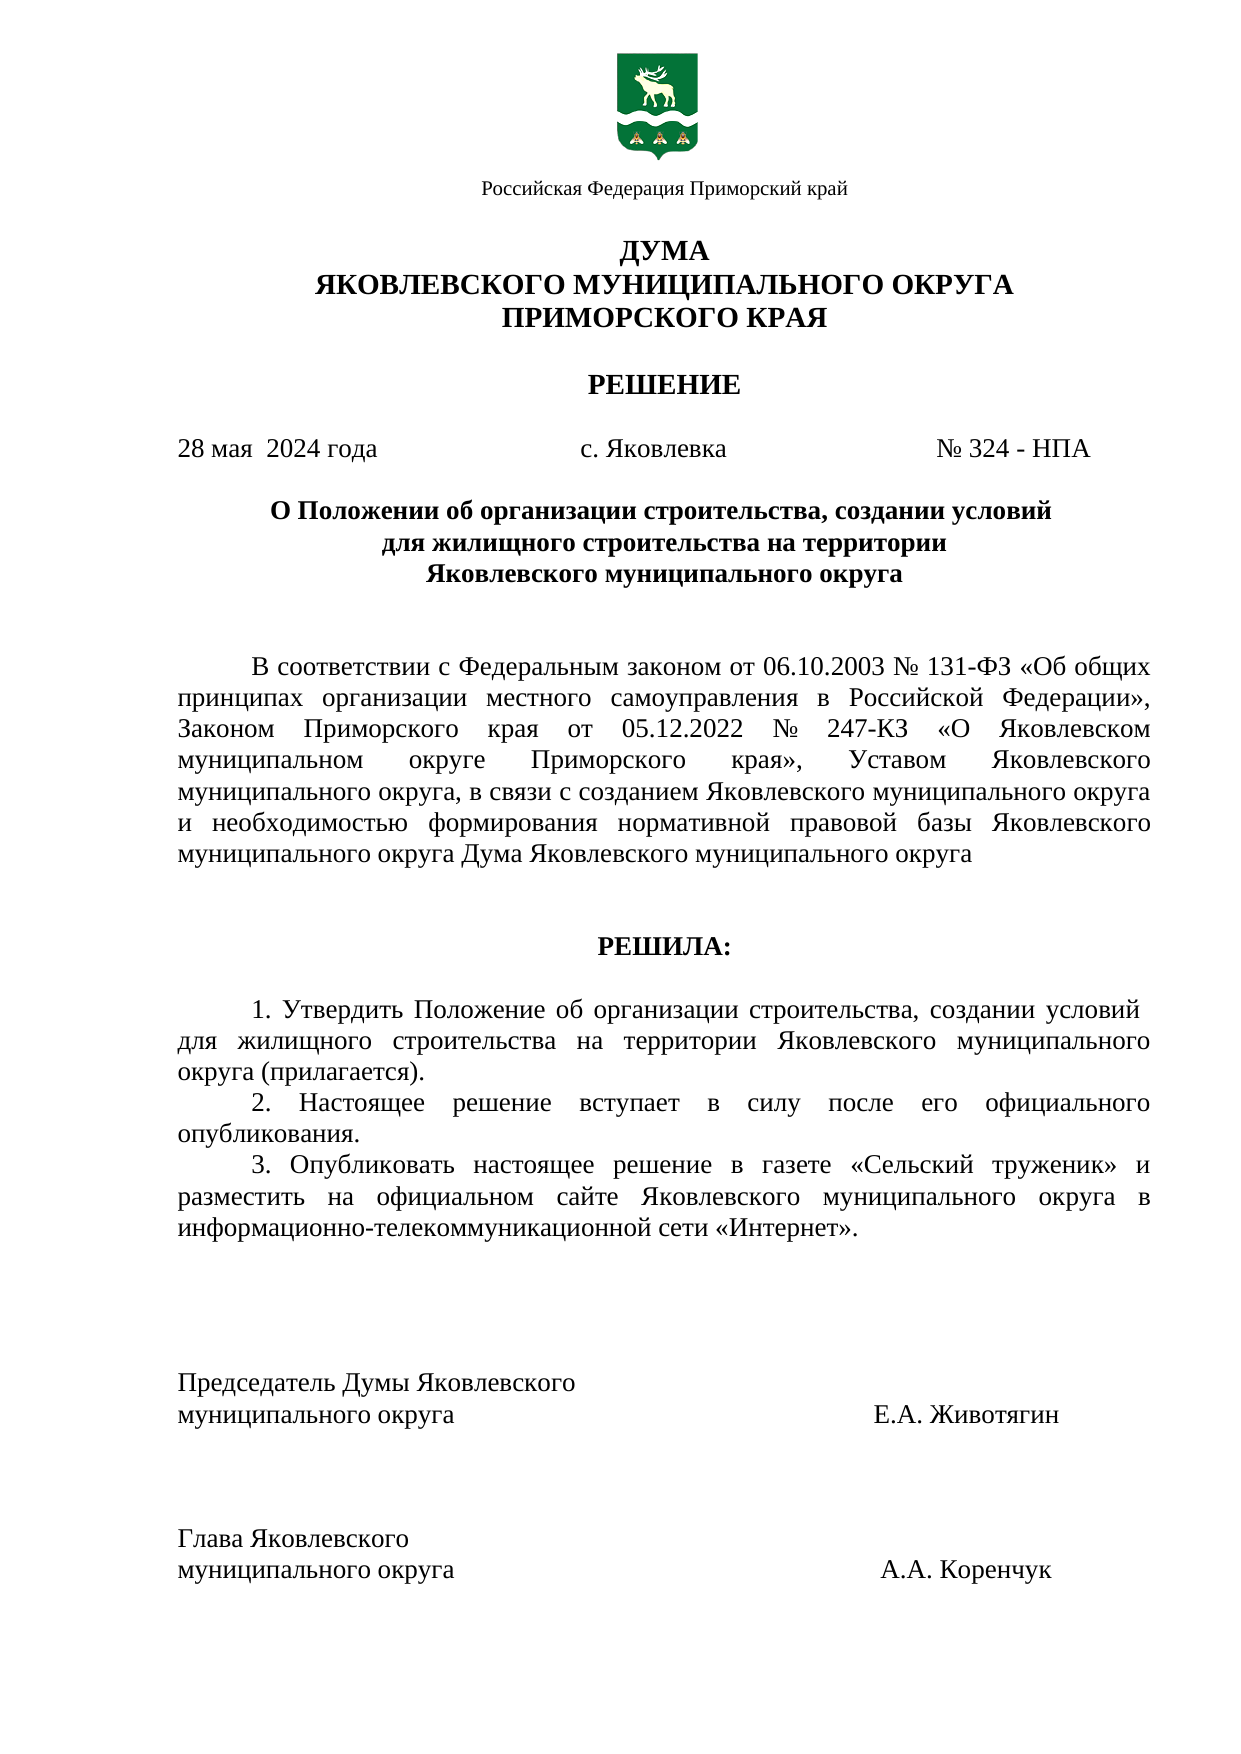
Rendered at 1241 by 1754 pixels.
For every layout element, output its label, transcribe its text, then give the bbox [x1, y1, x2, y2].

text Глава Яковлевского [177, 1522, 1152, 1553]
text ПРИМОРСКОГО КРАЯ [177, 300, 1152, 334]
text ЯКОВЛЕВСКОГО МУНИЦИПАЛЬНОГО ОКРУГА [177, 267, 1152, 300]
text муниципального округа А.А. Коренчук [177, 1553, 1152, 1584]
text РЕШИЛА: [177, 931, 1152, 962]
text Яковлевского муниципального округа [177, 557, 1152, 588]
picture [616, 52, 698, 159]
text 2. Настоящее решение вступает в силу после его официального опубликования. [177, 1086, 1152, 1148]
text Председатель Думы Яковлевского [177, 1367, 1152, 1398]
text РЕШЕНИЕ [177, 367, 1152, 401]
text В соответствии с Федеральным законом от 06.10.2003 № 131-ФЗ «Об общих принципах организации местного самоуправления в Российской Федерации», Законом Приморского края от 05.12.2022 № 247-КЗ «О Яковлевском муниципальном округе Приморского края», Уставом Яковлевского муниципального округа, в связи с созданием Яковлевского муниципального округа и необходимостью формирования нормативной правовой базы Яковлевского муниципального округа Дума Яковлевского муниципального округа [177, 650, 1152, 868]
text 1. Утвердить Положение об организации строительства, создании условий для жилищного строительства на территории Яковлевского муниципального округа (прилагается). [177, 993, 1152, 1086]
text 28 мая 2024 года с. Яковлевка № 324 - НПА [177, 432, 1152, 463]
text Российская Федерация Приморский край [177, 176, 1152, 200]
text 3. Опубликовать настоящее решение в газете «Сельский труженик» и разместить на официальном сайте Яковлевского муниципального округа в информационно-телекоммуникационной сети «Интернет». [177, 1148, 1152, 1242]
text О Положении об организации строительства, создании условий для жилищного строительства на территории [177, 494, 1152, 557]
text муниципального округа Е.А. Животягин [177, 1398, 1152, 1429]
text ДУМА [177, 233, 1152, 267]
